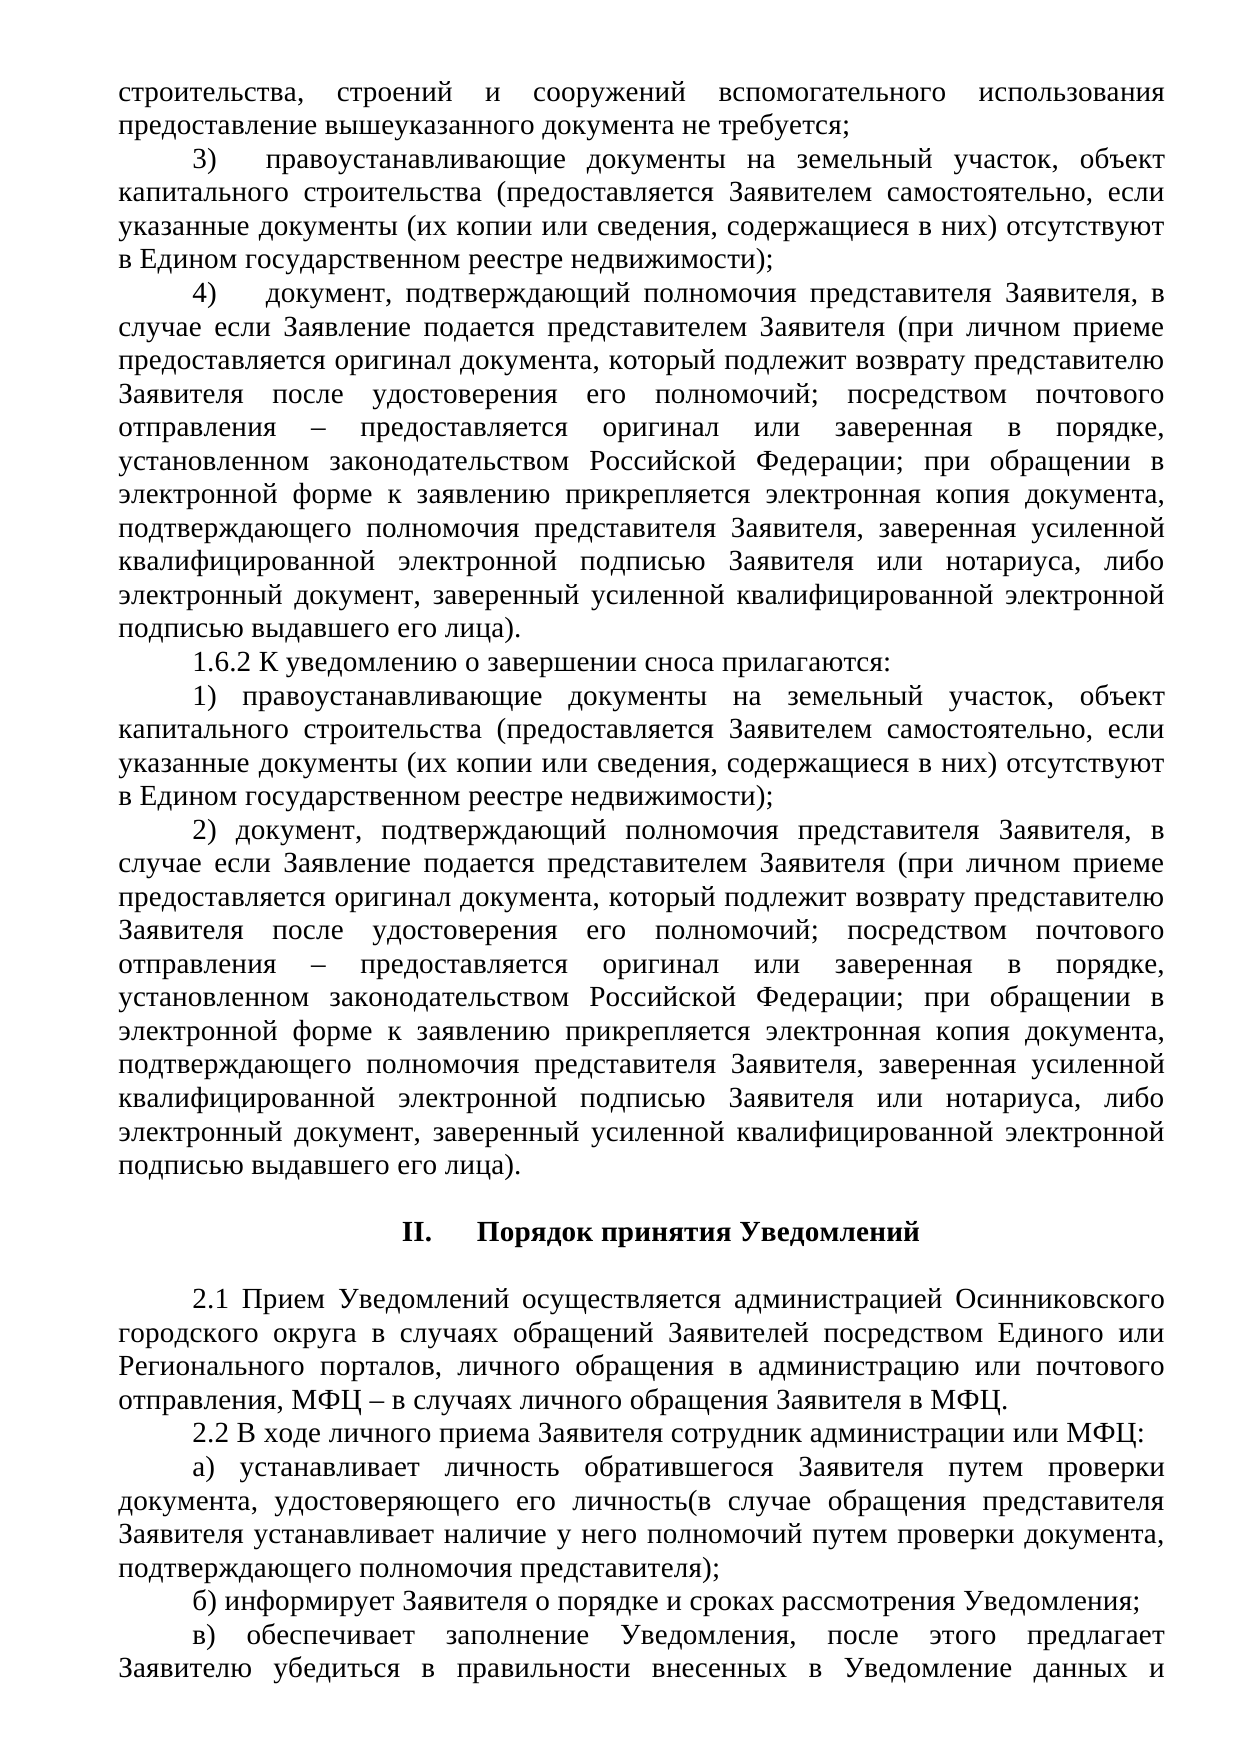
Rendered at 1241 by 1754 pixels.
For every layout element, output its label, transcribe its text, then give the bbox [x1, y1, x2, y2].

text 2.1 Прием Уведомлений осуществляется администрацией Осинниковского городского округа в случаях обращений Заявителей посредством Единого или Регионального порталов, личного обращения в администрацию или почтового отправления, МФЦ – в случаях личного обращения Заявителя в МФЦ. [118, 1281, 1167, 1416]
list документ, подтверждающий полномочия представителя Заявителя, в случае если Заявление подается представителем Заявителя (при личном приеме предоставляется оригинал документа, который подлежит возврату представителю Заявителя после удостоверения его полномочий; посредством почтового отправления – предоставляется оригинал или заверенная в порядке, установленном законодательством Российской Федерации; при обращении в электронной форме к заявлению прикрепляется электронная копия документа, подтверждающего полномочия представителя Заявителя, заверенная усиленной квалифицированной электронной подписью Заявителя или нотариуса, либо электронный документ, заверенный усиленной квалифицированной электронной подписью выдавшего его лица). [118, 275, 1167, 644]
text б) информирует Заявителя о порядке и сроках рассмотрения Уведомления; [118, 1583, 1167, 1617]
text 2.2 В ходе личного приема Заявителя сотрудник администрации или МФЦ: [118, 1416, 1167, 1449]
text 1) правоустанавливающие документы на земельный участок, объект капитального строительства (предоставляется Заявителем самостоятельно, если указанные документы (их копии или сведения, содержащиеся в них) отсутствуют в Едином государственном реестре недвижимости); [118, 678, 1167, 812]
text а) устанавливает личность обратившегося Заявителя путем проверки документа, удостоверяющего его личность(в случае обращения представителя Заявителя устанавливает наличие у него полномочий путем проверки документа, подтверждающего полномочия представителя); [118, 1449, 1167, 1583]
list правоустанавливающие документы на земельный участок, объект капитального строительства (предоставляется Заявителем самостоятельно, если указанные документы (их копии или сведения, содержащиеся в них) отсутствуют в Едином государственном реестре недвижимости); [118, 141, 1167, 275]
text 2) документ, подтверждающий полномочия представителя Заявителя, в случае если Заявление подается представителем Заявителя (при личном приеме предоставляется оригинал документа, который подлежит возврату представителю Заявителя после удостоверения его полномочий; посредством почтового отправления – предоставляется оригинал или заверенная в порядке, установленном законодательством Российской Федерации; при обращении в электронной форме к заявлению прикрепляется электронная копия документа, подтверждающего полномочия представителя Заявителя, заверенная усиленной квалифицированной электронной подписью Заявителя или нотариуса, либо электронный документ, заверенный усиленной квалифицированной электронной подписью выдавшего его лица). [118, 812, 1167, 1181]
text 1.6.2 К уведомлению о завершении сноса прилагаются: [192, 644, 1167, 678]
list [118, 74, 1167, 141]
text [118, 1617, 1167, 1684]
list Порядок принятия Уведомлений [156, 1214, 1167, 1248]
